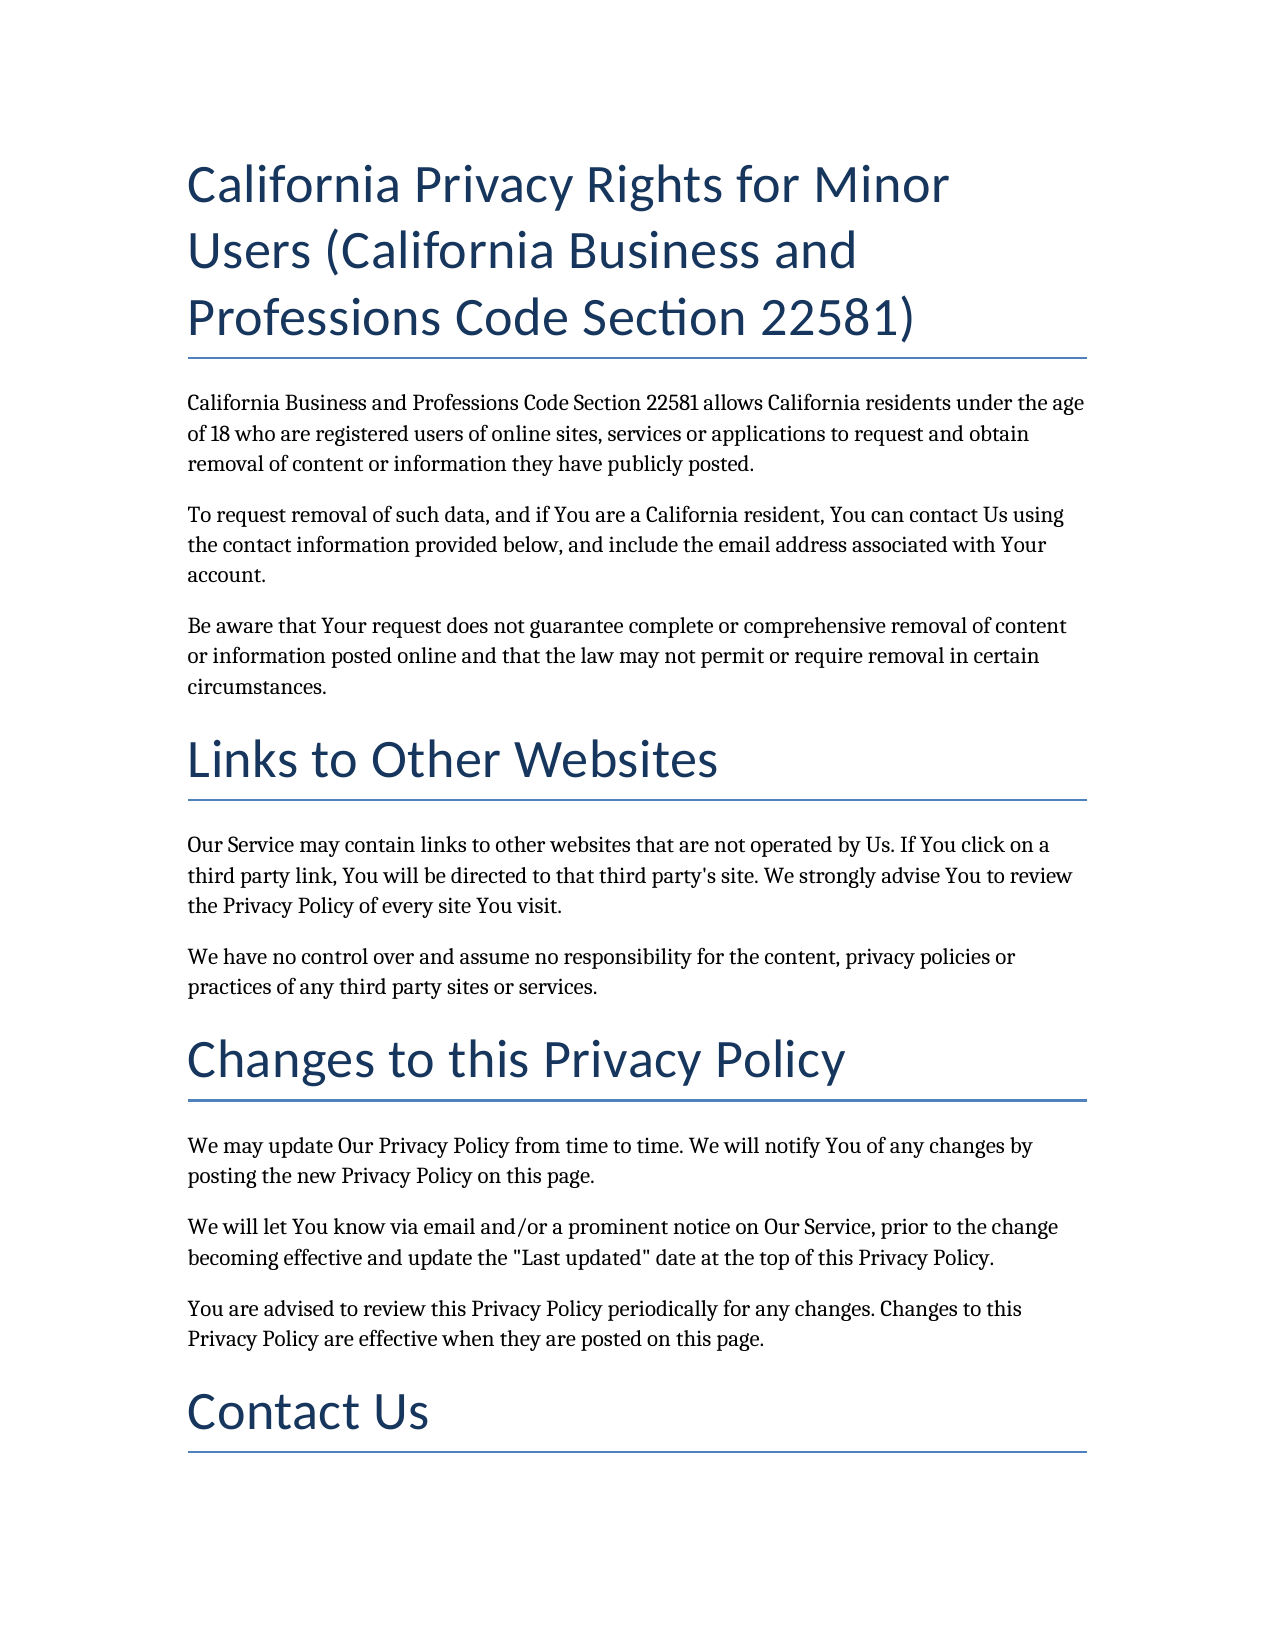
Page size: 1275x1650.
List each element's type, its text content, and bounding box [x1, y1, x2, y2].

text Our Service may contain links to other websites that are not operated by Us. If You click on a third party link, You will be directed to that third party's site. We strongly advise You to review the Privacy Policy of every site You visit. [187, 832, 1087, 919]
title Links to Other Websites [187, 724, 1087, 801]
text We have no control over and assume no responsibility for the content, privacy policies or practices of any third party sites or services. [187, 944, 1087, 1000]
text Be aware that Your request does not guarantee complete or comprehensive removal of content or information posted online and that the law may not permit or require removal in certain circumstances. [187, 613, 1087, 700]
text We may update Our Privacy Policy from time to time. We will notify You of any changes by posting the new Privacy Policy on this page. [187, 1133, 1087, 1189]
text You are advised to review this Privacy Policy periodically for any changes. Changes to this Privacy Policy are effective when they are posted on this page. [187, 1295, 1087, 1352]
title California Privacy Rights for Minor Users (California Business and Professions Code Section 22581) [187, 150, 1087, 359]
title Changes to this Privacy Policy [187, 1025, 1087, 1102]
title Contact Us [187, 1377, 1087, 1453]
text To request removal of such data, and if You are a California resident, You can contact Us using the contact information provided below, and include the email address associated with Your account. [187, 502, 1087, 588]
text We will let You know via email and/or a prominent notice on Our Service, prior to the change becoming effective and update the "Last updated" date at the top of this Privacy Policy. [187, 1214, 1087, 1271]
text California Business and Professions Code Section 22581 allows California residents under the age of 18 who are registered users of online sites, services or applications to request and obtain removal of content or information they have publicly posted. [187, 390, 1087, 477]
